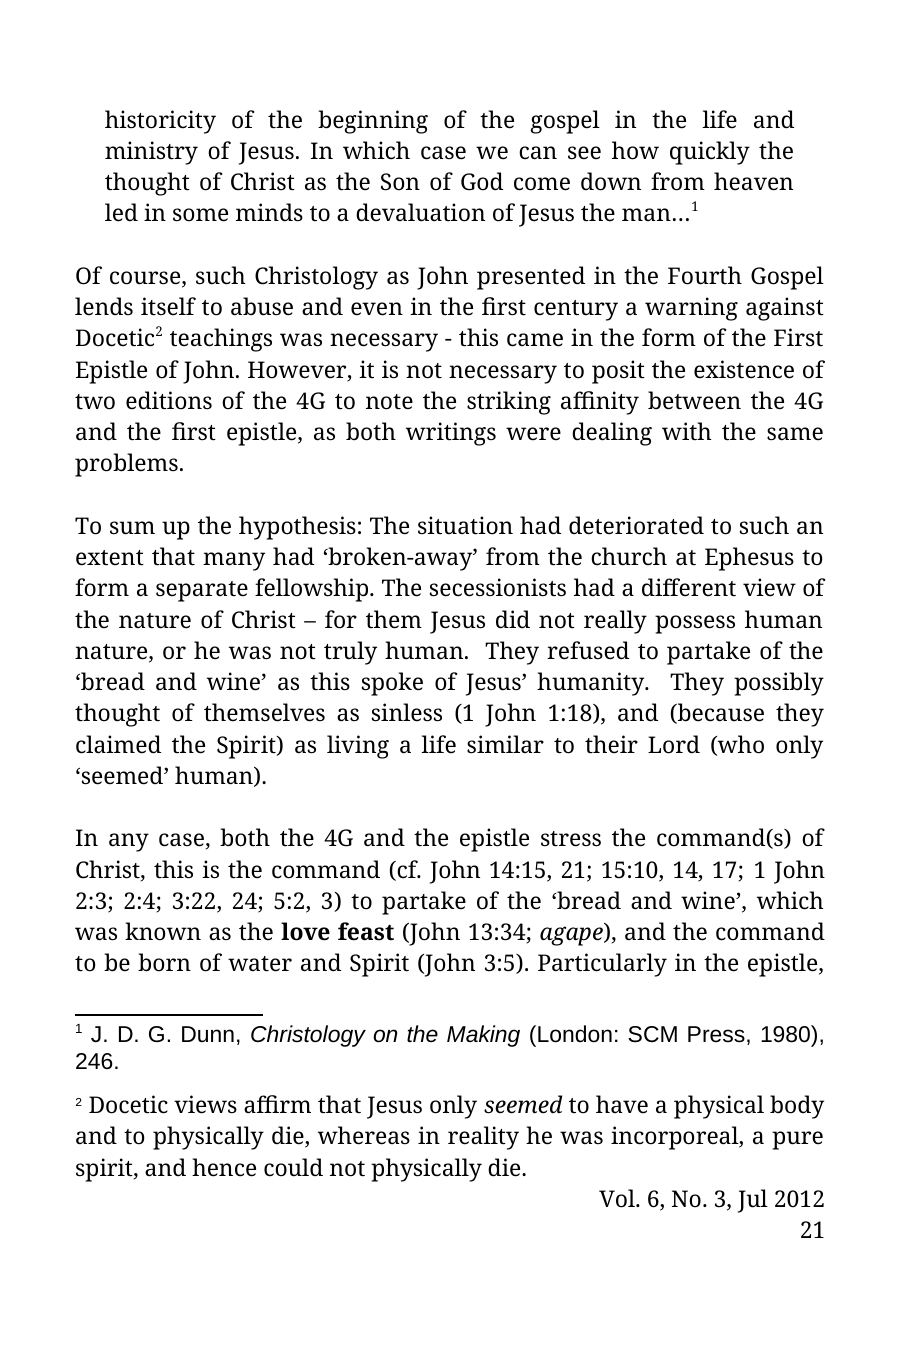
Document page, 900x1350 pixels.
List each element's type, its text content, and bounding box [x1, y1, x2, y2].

text Of course, such Christology as John presented in the Fourth Gospel lends itself to abuse and even in the first century a warning against Docetic teachings was necessary - this came in the form of the First Epistle of John. However, it is not necessary to posit the existence of two editions of the 4G to note the striking affinity between the 4G and the first epistle, as both writings were dealing with the same problems. [75, 260, 825, 478]
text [104, 103, 795, 228]
text To sum up the hypothesis: The situation had deteriorated to such an extent that many had ‘broken-away’ from the church at Ephesus to form a separate fellowship. The secessionists had a different view of the nature of Christ – for them Jesus did not really possess human nature, or he was not truly human. They refused to partake of the ‘bread and wine’ as this spoke of Jesus’ humanity. They possibly thought of themselves as sinless (1 John 1:18), and (because they claimed the Spirit) as living a life similar to their Lord (who only ‘seemed’ human). [75, 510, 825, 791]
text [75, 822, 825, 978]
